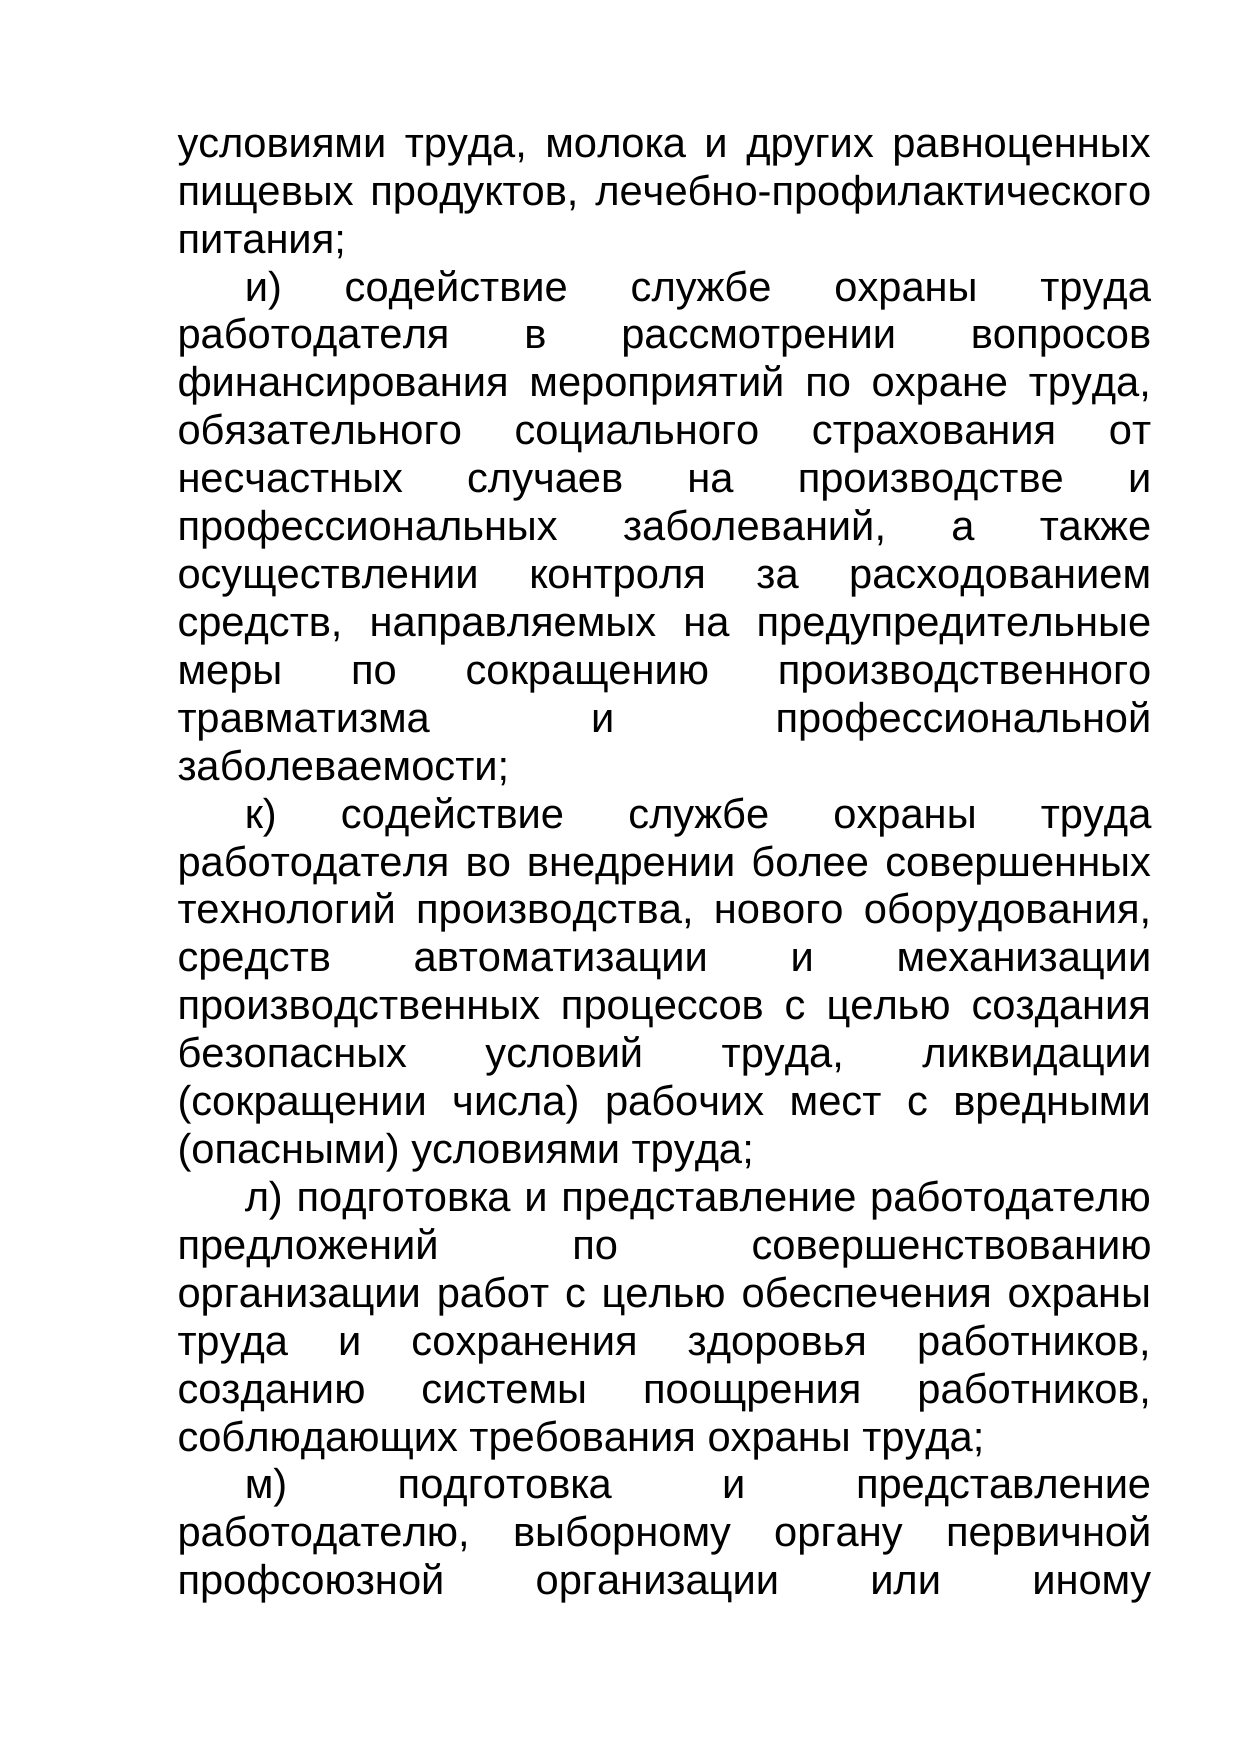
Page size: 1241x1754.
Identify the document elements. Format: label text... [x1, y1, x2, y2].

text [177, 118, 1152, 262]
text и) содействие службе охраны труда работодателя в рассмотрении вопросов финансирования мероприятий по охране труда, обязательного социального страхования от несчастных случаев на производстве и профессиональных заболеваний, а также осуществлении контроля за расходованием средств, направляемых на предупредительные меры по сокращению производственного травматизма и профессиональной заболеваемости; [177, 262, 1152, 789]
text л) подготовка и представление работодателю предложений по совершенствованию организации работ с целью обеспечения охраны труда и сохранения здоровья работников, созданию системы поощрения работников, соблюдающих требования охраны труда; [177, 1172, 1152, 1460]
text к) содействие службе охраны труда работодателя во внедрении более совершенных технологий производства, нового оборудования, средств автоматизации и механизации производственных процессов с целью создания безопасных условий труда, ликвидации (сокращении числа) рабочих мест с вредными (опасными) условиями труда; [177, 789, 1152, 1172]
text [177, 1460, 1152, 1603]
